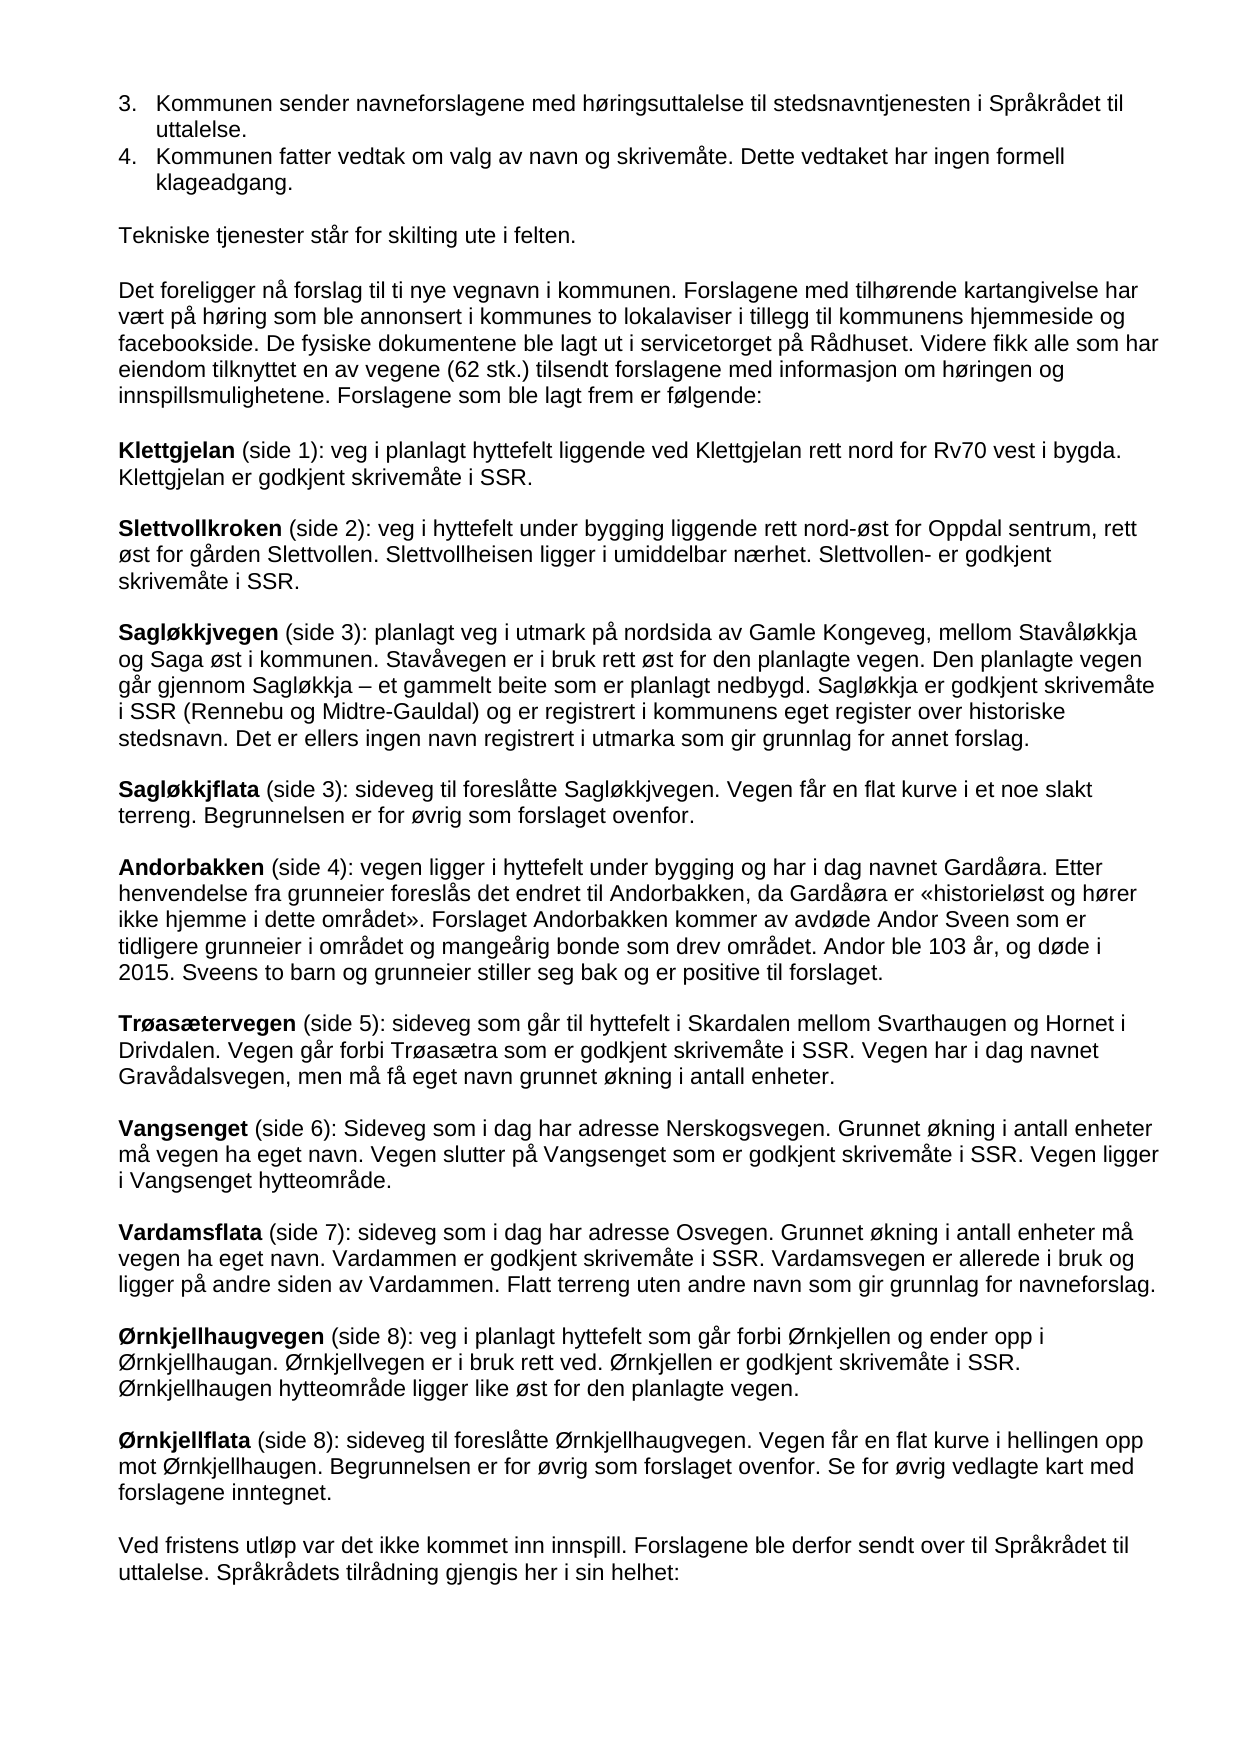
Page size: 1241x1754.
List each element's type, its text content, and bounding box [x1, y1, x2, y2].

text Slettvollkroken (side 2): veg i hyttefelt under bygging liggende rett nord-øst for Oppdal sentrum, rett øst for gården Slettvollen. Slettvollheisen ligger i umiddelbar nærhet. Slettvollen- er godkjent skrivemåte i SSR. [118, 515, 1163, 594]
text Klettgjelan (side 1): veg i planlagt hyttefelt liggende ved Klettgjelan rett nord for Rv70 vest i bygda. Klettgjelan er godkjent skrivemåte i SSR. [118, 437, 1163, 490]
text Sagløkkjflata (side 3): sideveg til foreslåtte Sagløkkjvegen. Vegen får en flat kurve i et noe slakt terreng. Begrunnelsen er for øvrig som forslaget ovenfor. [118, 776, 1163, 829]
text Vardamsflata (side 7): sideveg som i dag har adresse Osvegen. Grunnet økning i antall enheter må vegen ha eget navn. Vardammen er godkjent skrivemåte i SSR. Vardamsvegen er allerede i bruk og ligger på andre siden av Vardammen. Flatt terreng uten andre navn som gir grunnlag for navneforslag. [118, 1218, 1163, 1298]
text Vangsenget (side 6): Sideveg som i dag har adresse Nerskogsvegen. Grunnet økning i antall enheter må vegen ha eget navn. Vegen slutter på Vangsenget som er godkjent skrivemåte i SSR. Vegen ligger i Vangsenget hytteområde. [118, 1114, 1163, 1193]
text Trøasætervegen (side 5): sideveg som går til hyttefelt i Skardalen mellom Svarthaugen og Hornet i Drivdalen. Vegen går forbi Trøasætra som er godkjent skrivemåte i SSR. Vegen har i dag navnet Gravådalsvegen, men må få eget navn grunnet økning i antall enheter. [118, 1010, 1163, 1089]
text Ørnkjellflata (side 8): sideveg til foreslåtte Ørnkjellhaugvegen. Vegen får en flat kurve i hellingen opp mot Ørnkjellhaugen. Begrunnelsen er for øvrig som forslaget ovenfor. Se for øvrig vedlagte kart med forslagene inntegnet. Ved fristens utløp var det ikke kommet inn innspill. Forslagene ble derfor sendt over til Språkrådet til uttalelse. Språkrådets tilrådning gjengis her i sin helhet: [118, 1427, 1163, 1585]
text Andorbakken (side 4): vegen ligger i hyttefelt under bygging og har i dag navnet Gardåøra. Etter henvendelse fra grunneier foreslås det endret til Andorbakken, da Gardåøra er «historieløst og hører ikke hjemme i dette området». Forslaget Andorbakken kommer av avdøde Andor Sveen som er tidligere grunneier i området og mangeårig bonde som drev området. Andor ble 103 år, og døde i 2015. Sveens to barn og grunneier stiller seg bak og er positive til forslaget. [118, 854, 1163, 985]
text Sagløkkjvegen (side 3): planlagt veg i utmark på nordsida av Gamle Kongeveg, mellom Stavåløkkja og Saga øst i kommunen. Stavåvegen er i bruk rett øst for den planlagte vegen. Den planlagte vegen går gjennom Sagløkkja – et gammelt beite som er planlagt nedbygd. Sagløkkja er godkjent skrivemåte i SSR (Rennebu og Midtre-Gauldal) og er registrert i kommunens eget register over historiske stedsnavn. Det er ellers ingen navn registrert i utmarka som gir grunnlag for annet forslag. [118, 619, 1163, 751]
text Det foreligger nå forslag til ti nye vegnavn i kommunen. Forslagene med tilhørende kartangivelse har vært på høring som ble annonsert i kommunes to lokalaviser i tillegg til kommunens hjemmeside og facebookside. De fysiske dokumentene ble lagt ut i servicetorget på Rådhuset. Videre fikk alle som har eiendom tilknyttet en av vegene (62 stk.) tilsendt forslagene med informasjon om høringen og innspillsmulighetene. Forslagene som ble lagt frem er følgende: [118, 277, 1163, 409]
text Tekniske tjenester står for skilting ute i felten. [118, 195, 1163, 248]
list Kommunen fatter vedtak om valg av navn og skrivemåte. Dette vedtaket har ingen formell klageadgang. [118, 143, 1163, 195]
list Kommunen sender navneforslagene med høringsuttalelse til stedsnavntjenesten i Språkrådet til uttalelse. [118, 90, 1163, 143]
text Ørnkjellhaugvegen (side 8): veg i planlagt hyttefelt som går forbi Ørnkjellen og ender opp i Ørnkjellhaugan. Ørnkjellvegen er i bruk rett ved. Ørnkjellen er godkjent skrivemåte i SSR. Ørnkjellhaugen hytteområde ligger like øst for den planlagte vegen. [118, 1323, 1163, 1402]
